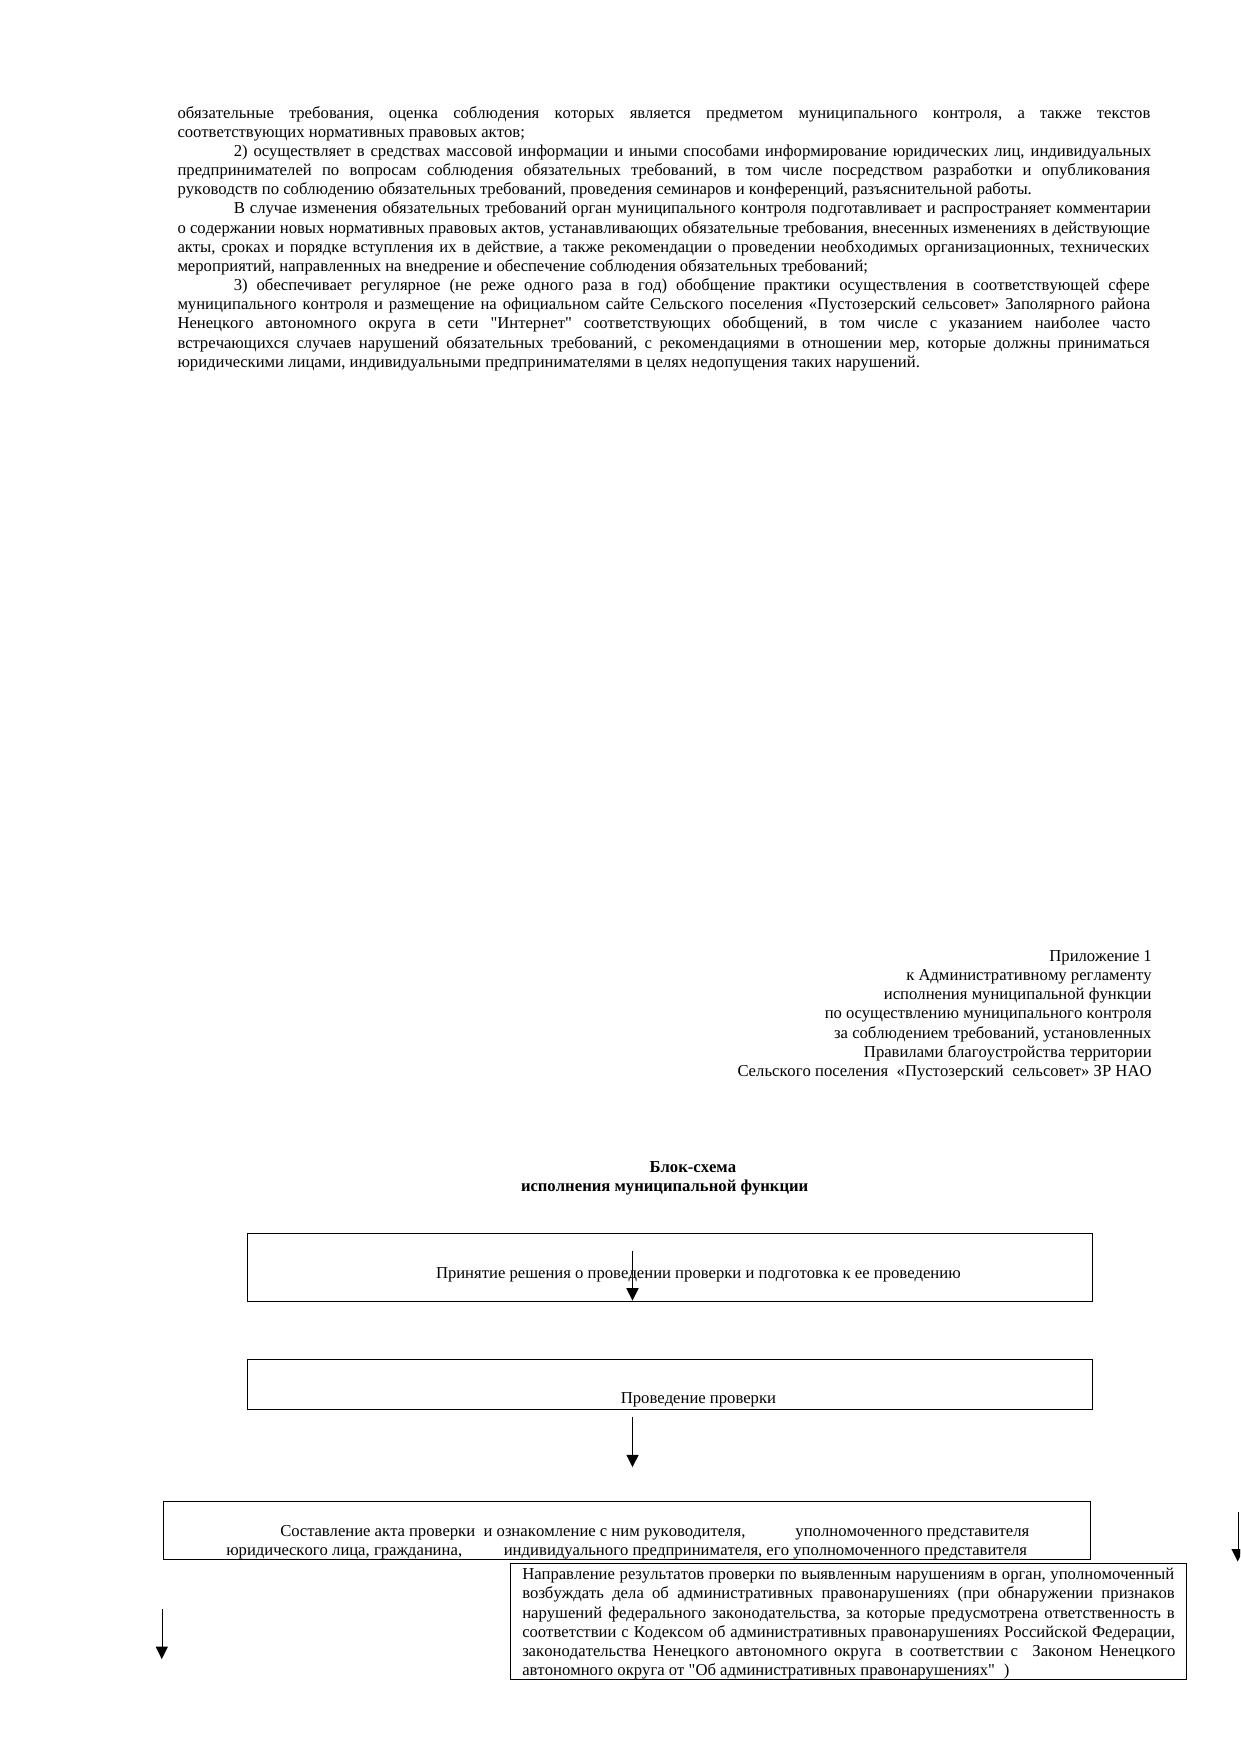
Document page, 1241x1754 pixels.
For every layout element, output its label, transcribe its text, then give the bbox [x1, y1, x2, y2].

text Правилами благоустройства территории [177, 1042, 1152, 1061]
text Приложение 1 [177, 946, 1152, 965]
text Блок-схема [177, 1157, 1152, 1176]
table_header Принятие решения о проведении проверки и подготовка к ее проведению [248, 1234, 1092, 1301]
text В случае изменения обязательных требований орган муниципального контроля подготавливает и распространяет комментарии о содержании новых нормативных правовых актов, устанавливающих обязательные требования, внесенных изменениях в действующие акты, сроках и порядке вступления их в действие, а также рекомендации о проведении необходимых организационных, технических мероприятий, направленных на внедрение и обеспечение соблюдения обязательных требований; [177, 198, 1152, 275]
text 3) обеспечивает регулярное (не реже одного раза в год) обобщение практики осуществления в соответствующей сфере муниципального контроля и размещение на официальном сайте Сельского поселения «Пустозерский сельсовет» Заполярного района Ненецкого автономного округа в сети "Интернет" соответствующих обобщений, в том числе с указанием наиболее часто встречающихся случаев нарушений обязательных требований, с рекомендациями в отношении мер, которые должны приниматься юридическими лицами, индивидуальными предпринимателями в целях недопущения таких нарушений. [177, 275, 1152, 371]
table_header Направление результатов проверки по выявленным нарушениям в орган, уполномоченный возбуждать дела об административных правонарушениях (при обнаружении признаков нарушений федерального законодательства, за которые предусмотрена ответственность в соответствии с Кодексом об административных правонарушениях Российской Федерации, законодательства Ненецкого автономного округа в соответствии с Законом Ненецкого автономного округа от "Об административных правонарушениях" ) [511, 1564, 1186, 1679]
text 2) осуществляет в средствах массовой информации и иными способами информирование юридических лиц, индивидуальных предпринимателей по вопросам соблюдения обязательных требований, в том числе посредством разработки и опубликования руководств по соблюдению обязательных требований, проведения семинаров и конференций, разъяснительной работы. [177, 141, 1152, 198]
table_header Составление акта проверки и ознакомление с ним руководителя, уполномоченного представителя юридического лица, гражданина, индивидуального предпринимателя, его уполномоченного представителя [164, 1502, 1090, 1559]
text по осуществлению муниципального контроля [177, 1003, 1152, 1022]
text за соблюдением требований, установленных [177, 1022, 1152, 1042]
text исполнения муниципальной функции [177, 984, 1152, 1003]
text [177, 102, 1152, 141]
text исполнения муниципальной функции [177, 1176, 1152, 1195]
table_header Проведение проверки [248, 1360, 1092, 1409]
text к Административному регламенту [177, 965, 1152, 984]
text Сельского поселения «Пустозерский сельсовет» ЗР НАО [177, 1061, 1152, 1080]
